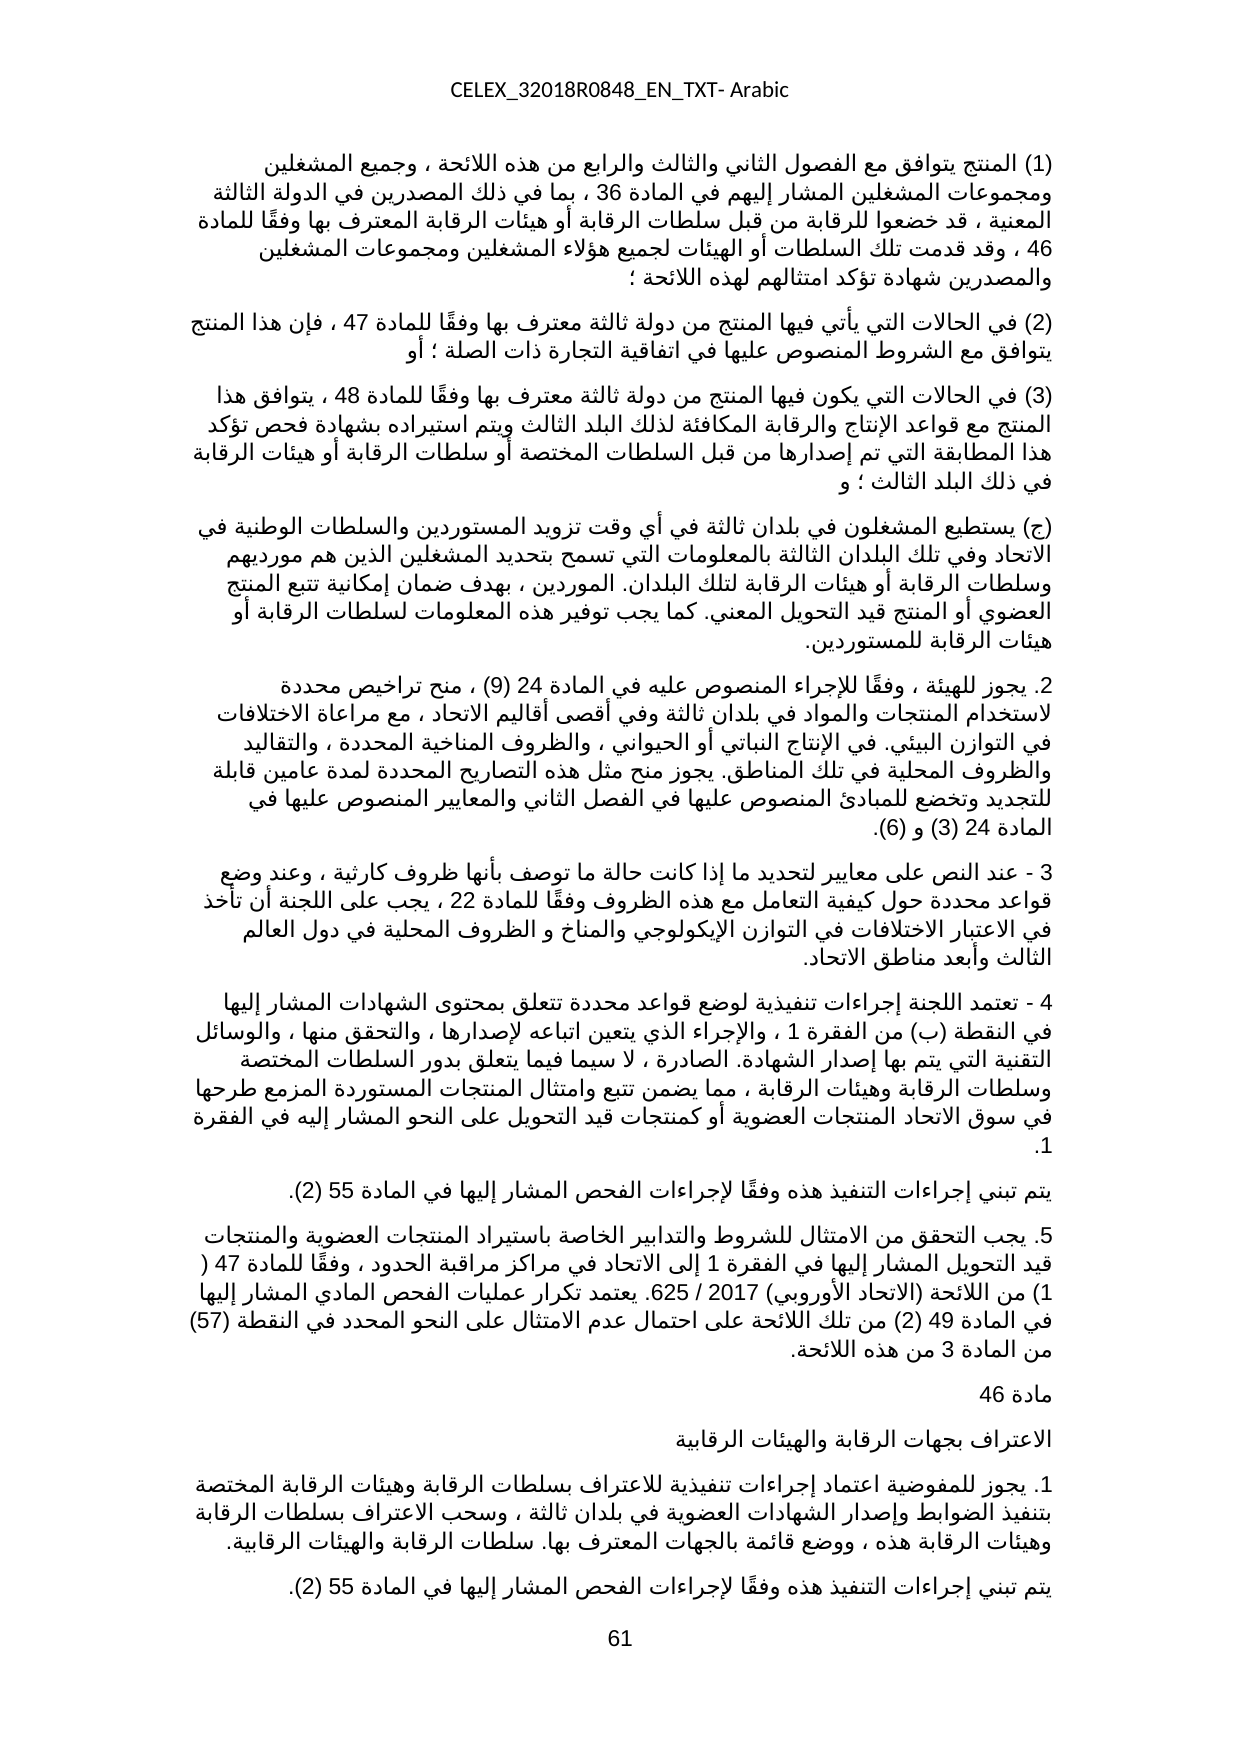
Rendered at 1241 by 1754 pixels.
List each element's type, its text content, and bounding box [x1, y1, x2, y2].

text 5. يجب التحقق من الامتثال للشروط والتدابير الخاصة باستيراد المنتجات العضوية والمنتجات قيد التحويل المشار إليها في الفقرة 1 إلى الاتحاد في مراكز مراقبة الحدود ، وفقًا للمادة 47 (1) من اللائحة (الاتحاد الأوروبي) 2017 / 625. يعتمد تكرار عمليات الفحص المادي المشار إليها في المادة 49 (2) من تلك اللائحة على احتمال عدم الامتثال على النحو المحدد في النقطة (57) من المادة 3 من هذه اللائحة. [187, 1222, 1053, 1362]
text الاعتراف بجهات الرقابة والهيئات الرقابية [187, 1426, 1053, 1452]
text 1. يجوز للمفوضية اعتماد إجراءات تنفيذية للاعتراف بسلطات الرقابة وهيئات الرقابة المختصة بتنفيذ الضوابط وإصدار الشهادات العضوية في بلدان ثالثة ، وسحب الاعتراف بسلطات الرقابة وهيئات الرقابة هذه ، ووضع قائمة بالجهات المعترف بها. سلطات الرقابة والهيئات الرقابية. [187, 1471, 1053, 1554]
text يتم تبني إجراءات التنفيذ هذه وفقًا لإجراءات الفحص المشار إليها في المادة 55 (2). [187, 1573, 1053, 1599]
text (3) في الحالات التي يكون فيها المنتج من دولة ثالثة معترف بها وفقًا للمادة 48 ، يتوافق هذا المنتج مع قواعد الإنتاج والرقابة المكافئة لذلك البلد الثالث ويتم استيراده بشهادة فحص تؤكد هذا المطابقة التي تم إصدارها من قبل السلطات المختصة أو سلطات الرقابة أو هيئات الرقابة في ذلك البلد الثالث ؛ و [187, 382, 1053, 494]
text 2. يجوز للهيئة ، وفقًا للإجراء المنصوص عليه في المادة 24 (9) ، منح تراخيص محددة لاستخدام المنتجات والمواد في بلدان ثالثة وفي أقصى أقاليم الاتحاد ، مع مراعاة الاختلافات في التوازن البيئي. في الإنتاج النباتي أو الحيواني ، والظروف المناخية المحددة ، والتقاليد والظروف المحلية في تلك المناطق. يجوز منح مثل هذه التصاريح المحددة لمدة عامين قابلة للتجديد وتخضع للمبادئ المنصوص عليها في الفصل الثاني والمعايير المنصوص عليها في المادة 24 (3) و (6). [187, 672, 1053, 840]
text (ج) يستطيع المشغلون في بلدان ثالثة في أي وقت تزويد المستوردين والسلطات الوطنية في الاتحاد وفي تلك البلدان الثالثة بالمعلومات التي تسمح بتحديد المشغلين الذين هم مورديهم وسلطات الرقابة أو هيئات الرقابة لتلك البلدان. الموردين ، بهدف ضمان إمكانية تتبع المنتج العضوي أو المنتج قيد التحويل المعني. كما يجب توفير هذه المعلومات لسلطات الرقابة أو هيئات الرقابة للمستوردين. [187, 513, 1053, 653]
text 3 - عند النص على معايير لتحديد ما إذا كانت حالة ما توصف بأنها ظروف كارثية ، وعند وضع قواعد محددة حول كيفية التعامل مع هذه الظروف وفقًا للمادة 22 ، يجب على اللجنة أن تأخذ في الاعتبار الاختلافات في التوازن الإيكولوجي والمناخ و الظروف المحلية في دول العالم الثالث وأبعد مناطق الاتحاد. [187, 859, 1053, 971]
text (2) في الحالات التي يأتي فيها المنتج من دولة ثالثة معترف بها وفقًا للمادة 47 ، فإن هذا المنتج يتوافق مع الشروط المنصوص عليها في اتفاقية التجارة ذات الصلة ؛ أو [187, 309, 1053, 364]
text 4 - تعتمد اللجنة إجراءات تنفيذية لوضع قواعد محددة تتعلق بمحتوى الشهادات المشار إليها في النقطة (ب) من الفقرة 1 ، والإجراء الذي يتعين اتباعه لإصدارها ، والتحقق منها ، والوسائل التقنية التي يتم بها إصدار الشهادة. الصادرة ، لا سيما فيما يتعلق بدور السلطات المختصة وسلطات الرقابة وهيئات الرقابة ، مما يضمن تتبع وامتثال المنتجات المستوردة المزمع طرحها في سوق الاتحاد المنتجات العضوية أو كمنتجات قيد التحويل على النحو المشار إليه في الفقرة 1. [187, 989, 1053, 1158]
text يتم تبني إجراءات التنفيذ هذه وفقًا لإجراءات الفحص المشار إليها في المادة 55 (2). [187, 1177, 1053, 1203]
text (1) المنتج يتوافق مع الفصول الثاني والثالث والرابع من هذه اللائحة ، وجميع المشغلين ومجموعات المشغلين المشار إليهم في المادة 36 ، بما في ذلك المصدرين في الدولة الثالثة المعنية ، قد خضعوا للرقابة من قبل سلطات الرقابة أو هيئات الرقابة المعترف بها وفقًا للمادة 46 ، وقد قدمت تلك السلطات أو الهيئات لجميع هؤلاء المشغلين ومجموعات المشغلين والمصدرين شهادة تؤكد امتثالهم لهذه اللائحة ؛ [187, 150, 1053, 290]
text مادة 46 [187, 1381, 1053, 1407]
